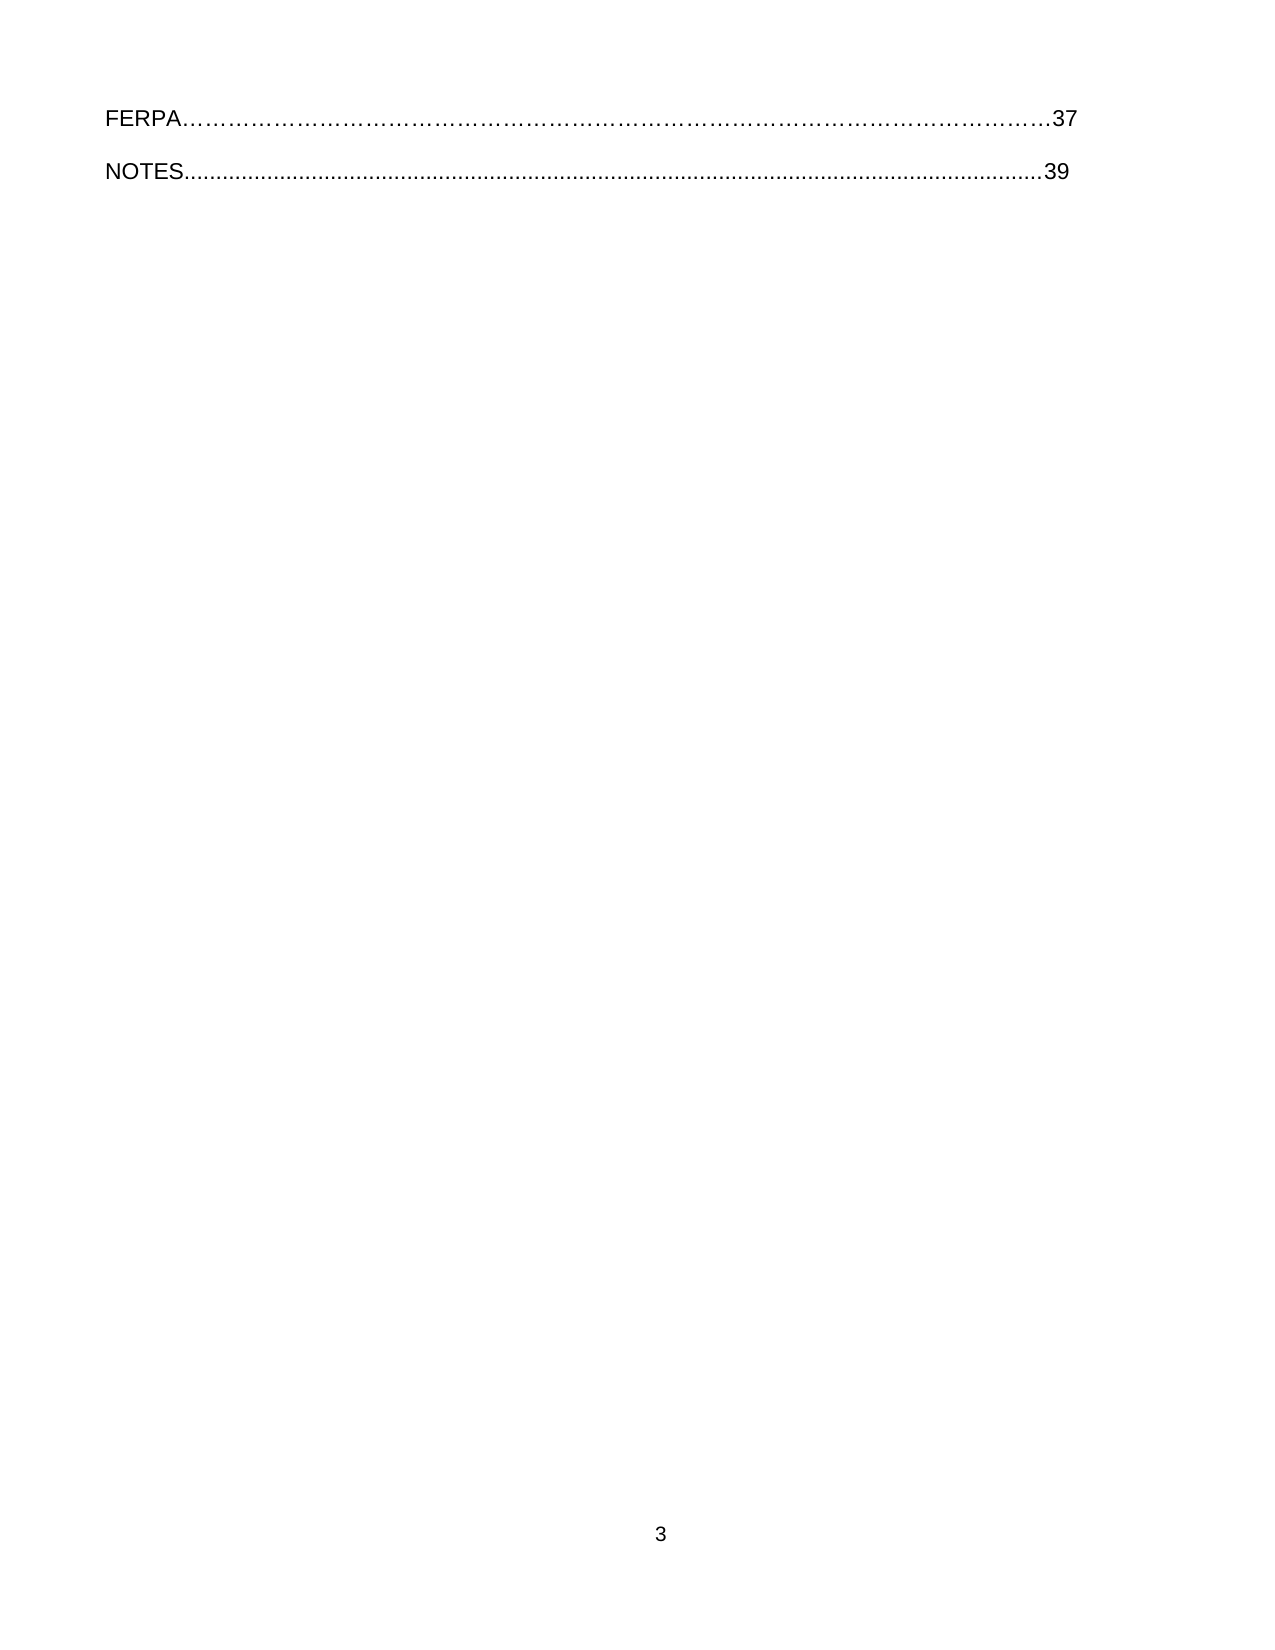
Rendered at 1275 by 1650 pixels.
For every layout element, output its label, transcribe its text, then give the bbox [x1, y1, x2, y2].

text NOTES 39 [105, 158, 1170, 184]
text FERPA……………………………………………………………………………………………………37 [105, 105, 1170, 131]
